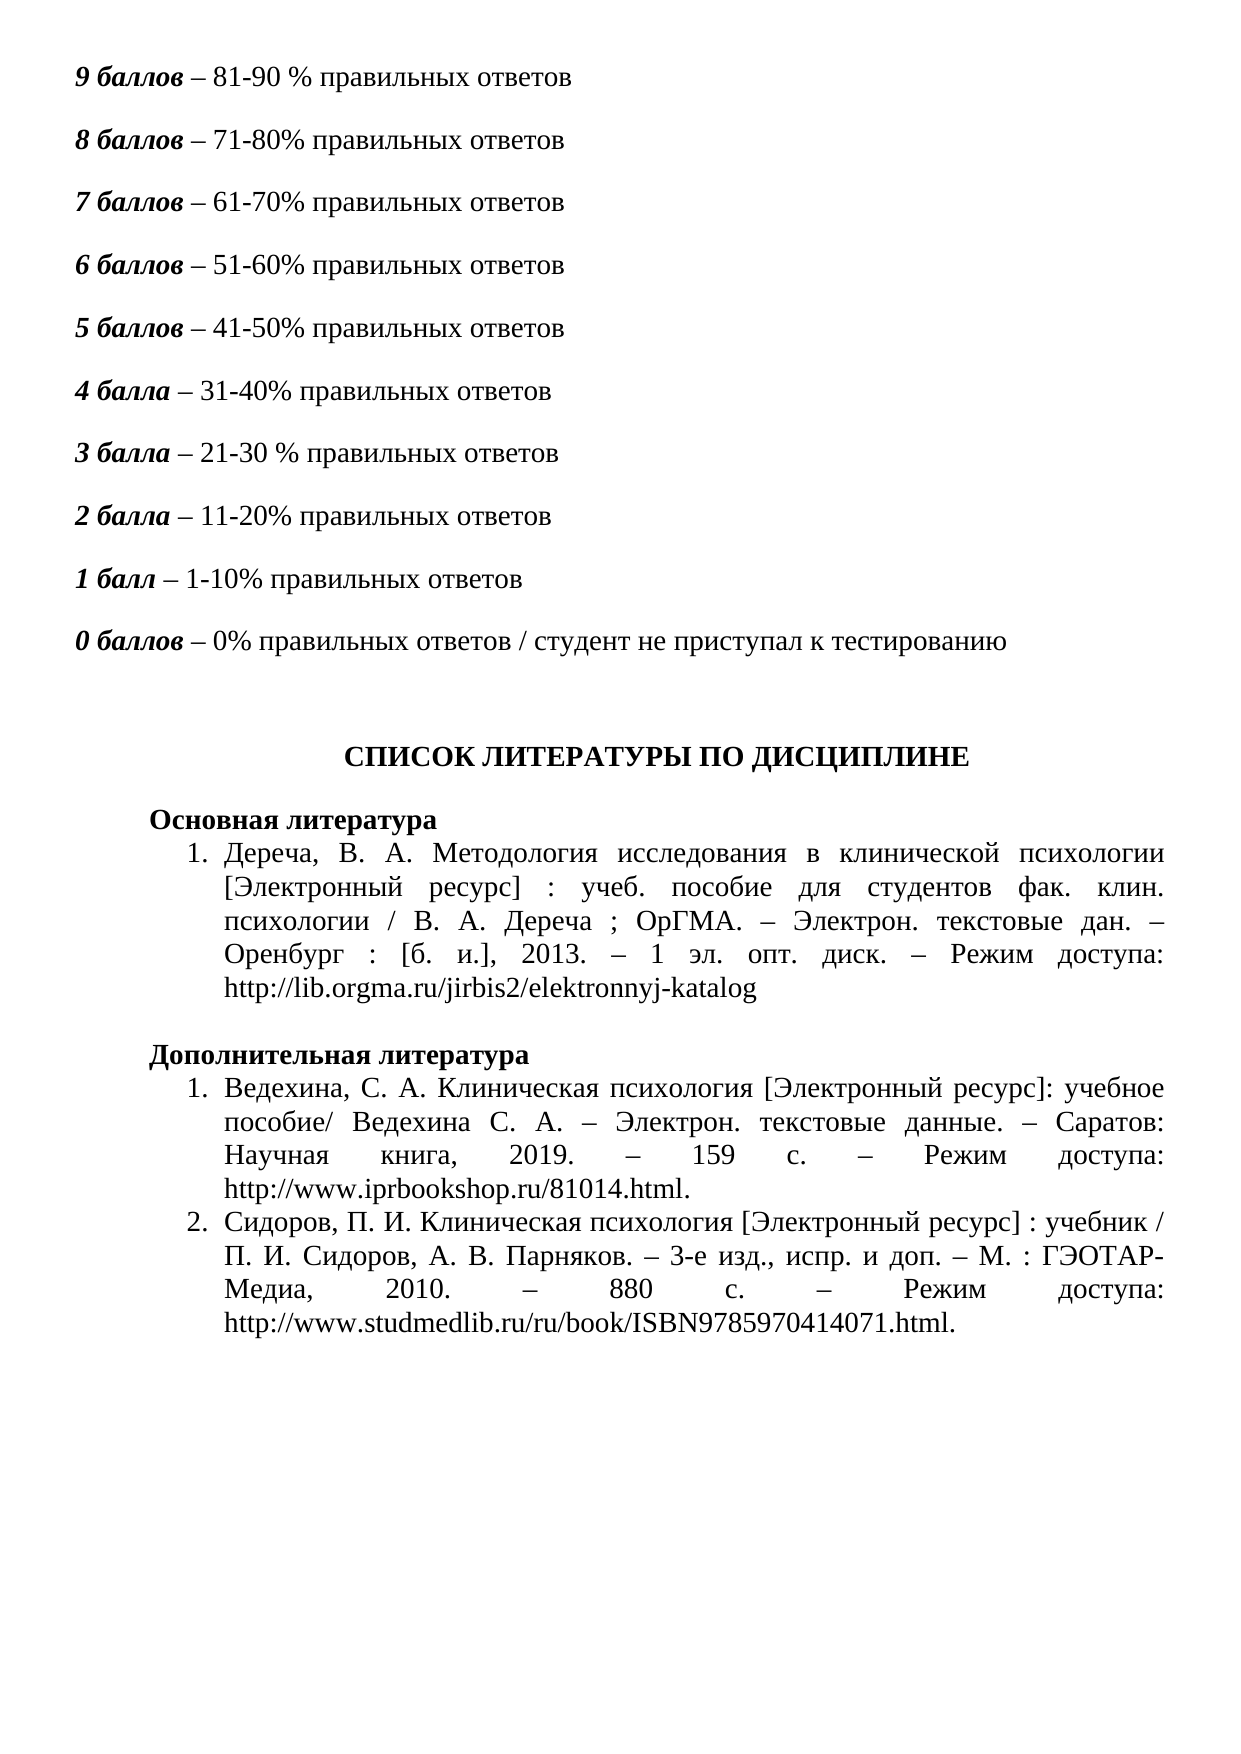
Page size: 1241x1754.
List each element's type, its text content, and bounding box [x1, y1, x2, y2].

text Основная литература [75, 802, 1165, 836]
text 4 балла – 31-40% правильных ответов [75, 373, 1165, 406]
text 9 баллов – 81-90 % правильных ответов [75, 59, 1165, 93]
text 3 балла – 21-30 % правильных ответов [75, 435, 1165, 469]
text 7 баллов – 61-70% правильных ответов [75, 184, 1165, 218]
text 1 балл – 1-10% правильных ответов [75, 561, 1165, 594]
text Дополнительная литература [75, 1037, 1165, 1070]
text 2 балла – 11-20% правильных ответов [75, 498, 1165, 532]
list Ведехина, С. А. Клиническая психология [Электронный ресурс]: учебное пособие/ Ведехина С. А. – Электрон. текстовые данные. – Саратов: Научная книга, 2019. – 159 c. – Режим доступа: http://www.iprbookshop.ru/81014.html. [186, 1070, 1165, 1204]
text 0 баллов – 0% правильных ответов / студент не приступал к тестированию [75, 623, 1165, 657]
text 5 баллов – 41-50% правильных ответов [75, 310, 1165, 343]
list Дереча, В. А. Методология исследования в клинической психологии [Электронный ресурс] : учеб. пособие для студентов фак. клин. психологии / В. А. Дереча ; ОрГМА. – Электрон. текстовые дан. – Оренбург : [б. и.], 2013. – 1 эл. опт. диск. – Режим доступа: http://lib.orgma.ru/jirbis2/elektronnyj-katalog [186, 836, 1165, 1003]
text 6 баллов – 51-60% правильных ответов [75, 247, 1165, 281]
list Сидоров, П. И. Клиническая психология [Электронный ресурс] : учебник / П. И. Сидоров, А. В. Парняков. – 3-е изд., испр. и доп. – М. : ГЭОТАР-Медиа, 2010. – 880 с. – Режим доступа: http://www.studmedlib.ru/ru/book/ISBN9785970414071.html. [186, 1204, 1165, 1339]
text 8 баллов – 71-80% правильных ответов [75, 122, 1165, 155]
text Список литературы по дисциплине [75, 739, 1165, 773]
